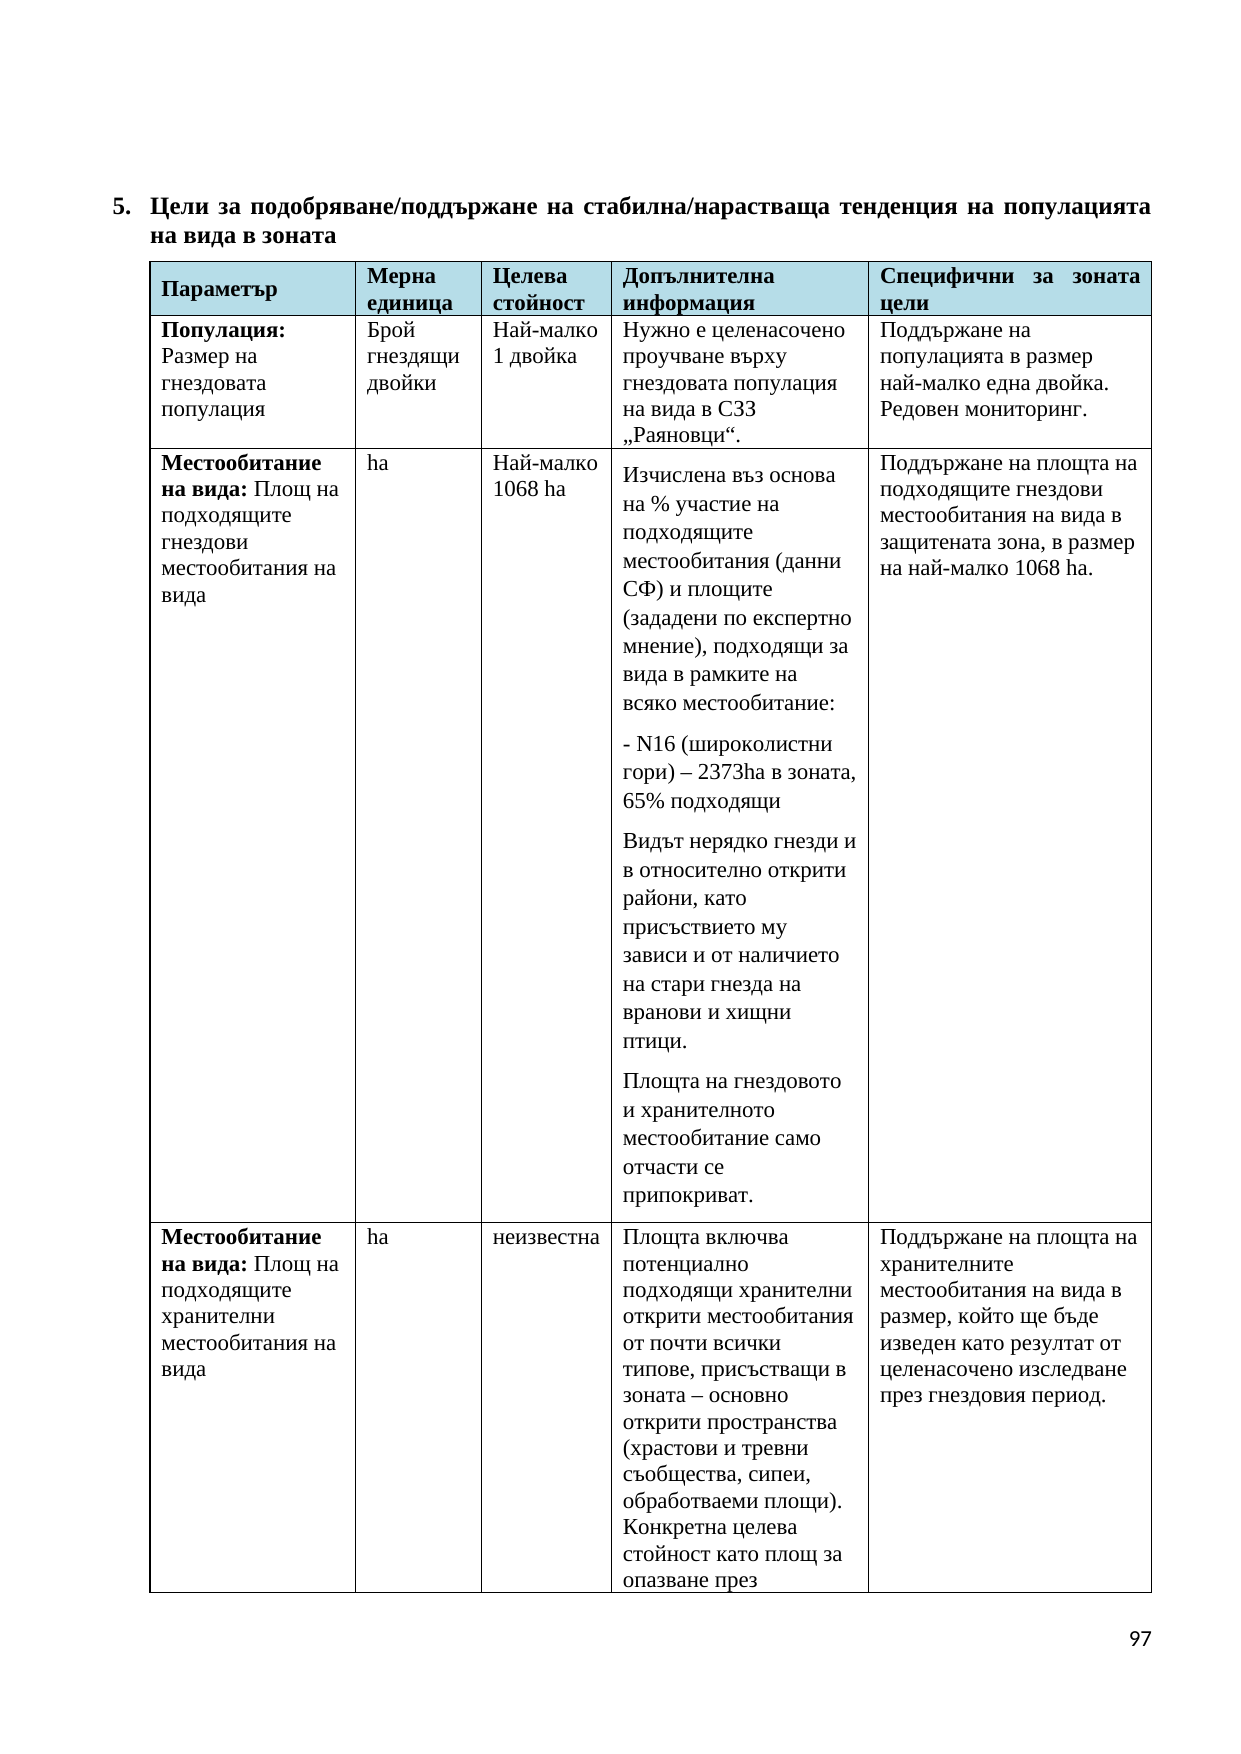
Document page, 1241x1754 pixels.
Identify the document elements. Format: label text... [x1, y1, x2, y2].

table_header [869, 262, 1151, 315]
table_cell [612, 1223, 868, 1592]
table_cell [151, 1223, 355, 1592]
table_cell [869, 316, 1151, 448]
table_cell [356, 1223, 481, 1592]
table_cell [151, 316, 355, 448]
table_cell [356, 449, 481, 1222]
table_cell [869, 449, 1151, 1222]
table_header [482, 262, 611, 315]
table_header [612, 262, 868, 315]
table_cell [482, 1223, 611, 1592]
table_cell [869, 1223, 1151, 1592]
list Цели за подобряване/поддържане на стабилна/нарастваща тенденция на популацията на вида в зоната [112, 191, 1152, 249]
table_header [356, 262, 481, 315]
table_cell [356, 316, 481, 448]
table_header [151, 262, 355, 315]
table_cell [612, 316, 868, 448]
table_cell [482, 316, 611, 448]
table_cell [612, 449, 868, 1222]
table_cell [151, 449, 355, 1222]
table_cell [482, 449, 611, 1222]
